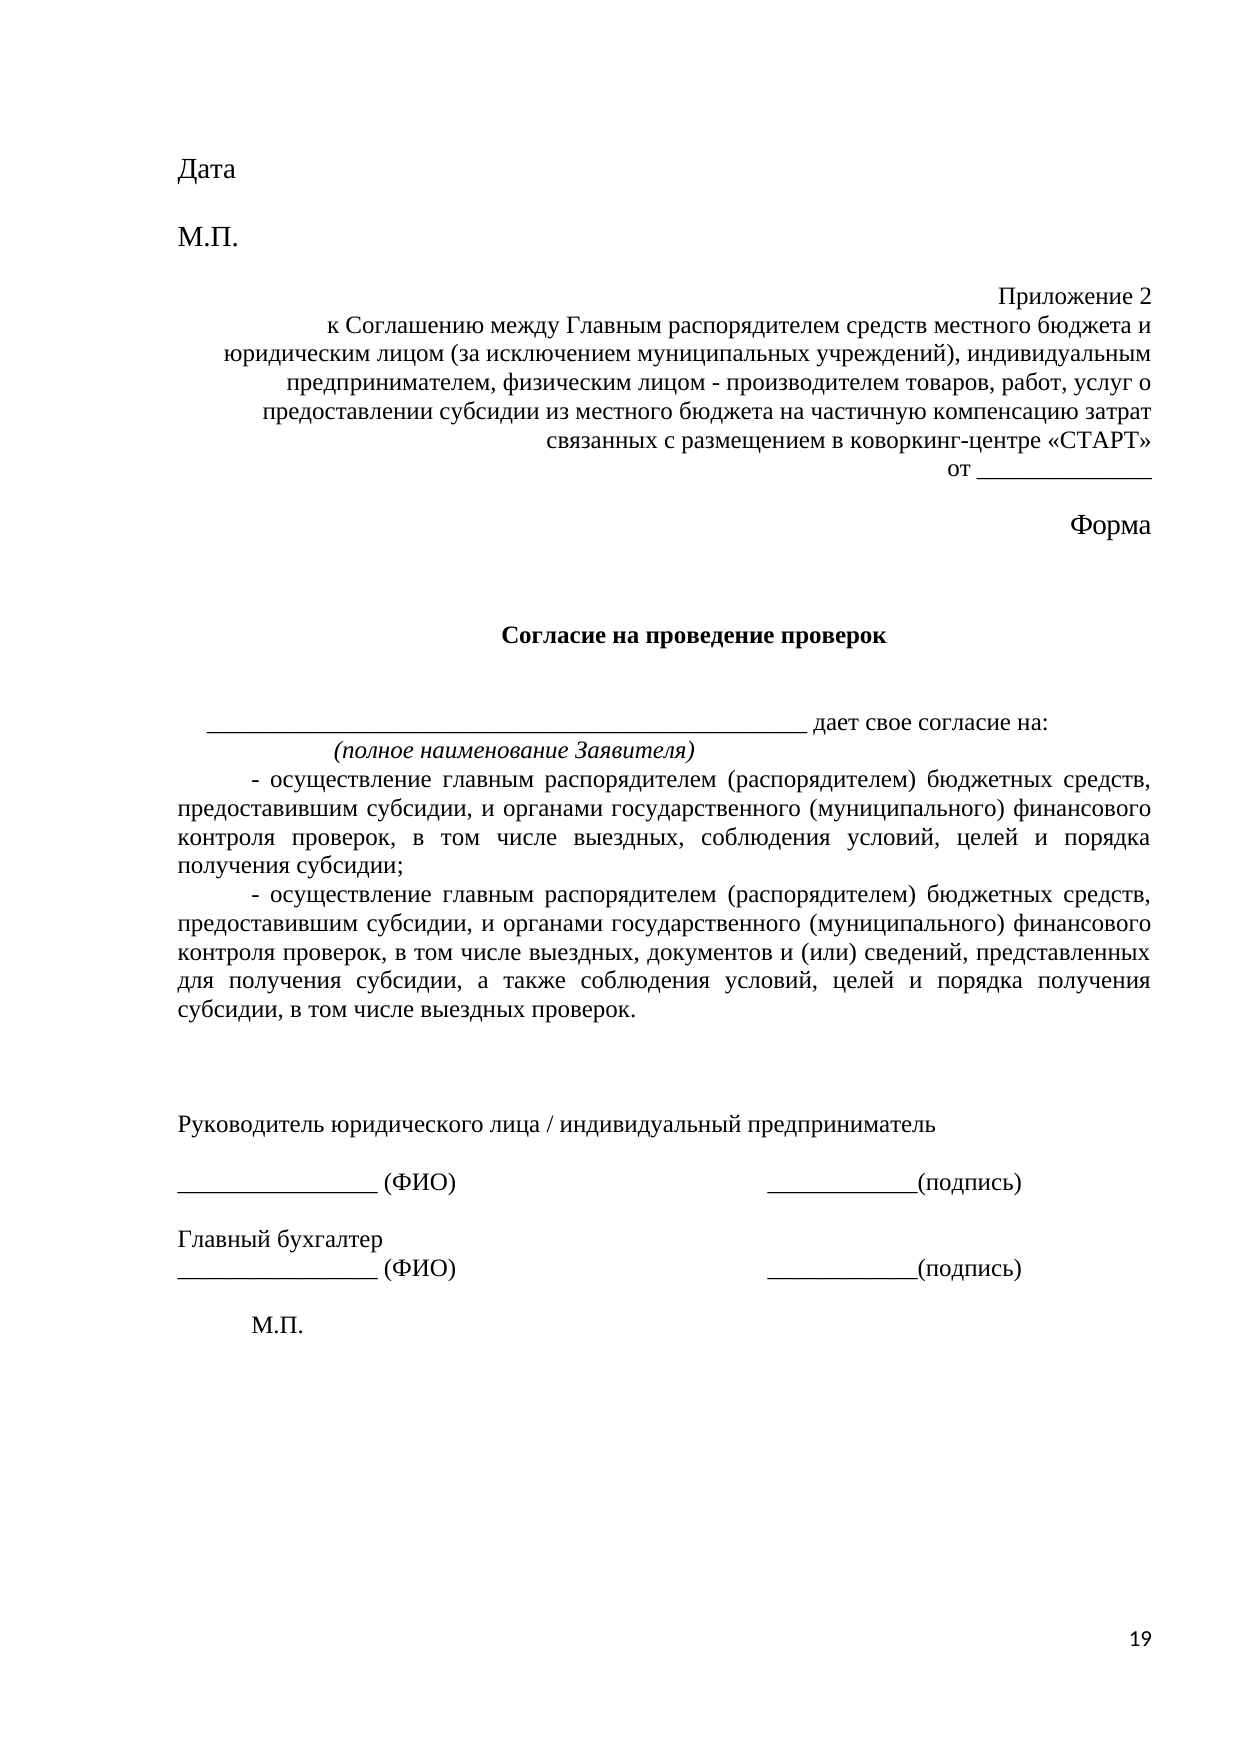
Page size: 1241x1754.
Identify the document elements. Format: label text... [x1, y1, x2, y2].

text от ______________ [177, 453, 1152, 482]
text ________________ (ФИО) ____________(подпись) [177, 1167, 1152, 1196]
text Дата [177, 152, 1152, 185]
text Форма [177, 507, 1152, 541]
text Главный бухгалтер [177, 1224, 1152, 1253]
text - осуществление главным распорядителем (распорядителем) бюджетных средств, предоставившим субсидии, и органами государственного (муниципального) финансового контроля проверок, в том числе выездных, соблюдения условий, целей и порядка получения субсидии; [177, 764, 1152, 879]
text (полное наименование Заявителя) [177, 736, 1152, 764]
text М.П. [177, 1311, 1152, 1339]
text Согласие на проведение проверок [133, 621, 1181, 649]
text М.П. [177, 219, 1152, 252]
text - осуществление главным распорядителем (распорядителем) бюджетных средств, предоставившим субсидии, и органами государственного (муниципального) финансового контроля проверок, в том числе выездных, документов и (или) сведений, представленных для получения субсидии, а также соблюдения условий, целей и порядка получения субсидии, в том числе выездных проверок. [177, 879, 1152, 1023]
text Приложение 2 [177, 281, 1152, 310]
text ________________________________________________ дает свое согласие на: [177, 707, 1152, 736]
text ________________ (ФИО) ____________(подпись) [177, 1253, 1152, 1282]
text Руководитель юридического лица / индивидуальный предприниматель [177, 1109, 1152, 1138]
text к Соглашению между Главным распорядителем средств местного бюджета и юридическим лицом (за исключением муниципальных учреждений), индивидуальным предпринимателем, физическим лицом - производителем товаров, работ, услуг о предоставлении субсидии из местного бюджета на частичную компенсацию затрат связанных с размещением в коворкинг-центре «СТАРТ» [177, 310, 1152, 453]
